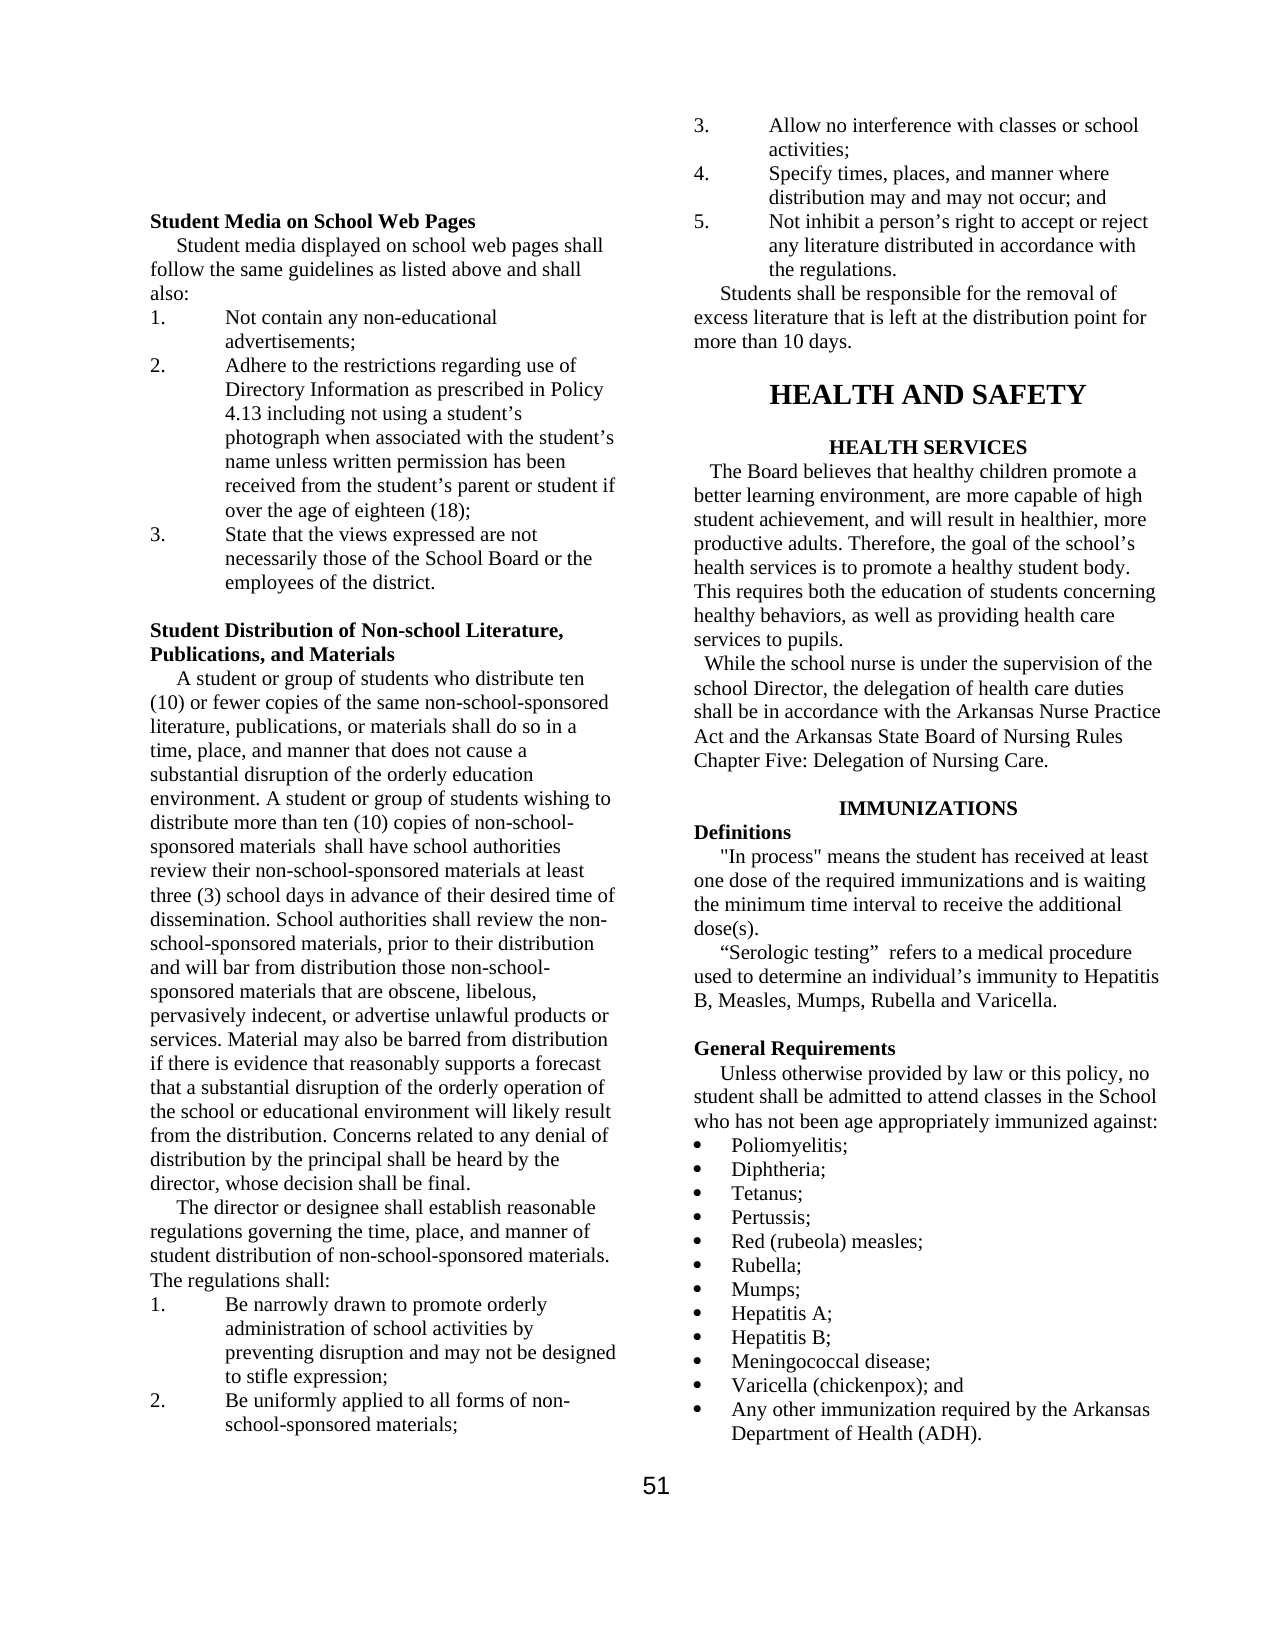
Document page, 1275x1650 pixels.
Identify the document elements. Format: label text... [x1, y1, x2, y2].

text IMMUNIZATIONS [694, 796, 1162, 820]
list Hepatitis B; [694, 1325, 1163, 1349]
list Any other immunization required by the Arkansas Department of Health (ADH). [694, 1397, 1163, 1445]
list Hepatitis A; [694, 1301, 1163, 1325]
list Be narrowly drawn to promote orderly administration of school activities by preventing disruption and may not be designed to stifle expression; [150, 1292, 619, 1388]
text The director or designee shall establish reasonable regulations governing the time, place, and manner of student distribution of non-school-sponsored materials. The regulations shall: [150, 1195, 619, 1292]
text Unless otherwise provided by law or this policy, no student shall be admitted to attend classes in the School who has not been age appropriately immunized against: [694, 1060, 1163, 1133]
list Allow no interference with classes or school activities; [694, 112, 1162, 161]
text HEALTH SERVICES [694, 435, 1162, 459]
text "In process" means the student has received at least one dose of the required immunizations and is waiting the minimum time interval to receive the additional dose(s). [694, 844, 1163, 940]
list Be uniformly applied to all forms of non-school-sponsored materials; [150, 1388, 619, 1436]
text The Board believes that healthy children promote a better learning environment, are more capable of high student achievement, and will result in healthier, more productive adults. Therefore, the goal of the school’s health services is to promote a healthy student body. This requires both the education of students concerning healthy behaviors, as well as providing health care services to pupils. [694, 459, 1162, 651]
list Rubella; [694, 1253, 1163, 1277]
list Specify times, places, and manner where distribution may and may not occur; and [694, 161, 1162, 209]
list Not contain any non-educational advertisements; [150, 305, 619, 353]
list Poliomyelitis; [694, 1133, 1163, 1157]
list Red (rubeola) measles; [694, 1229, 1163, 1253]
list Adhere to the restrictions regarding use of Directory Information as prescribed in Policy 4.13 including not using a student’s photograph when associated with the student’s name unless written permission has been received from the student’s parent or student if over the age of eighteen (18); [150, 353, 619, 522]
text While the school nurse is under the supervision of the school Director, the delegation of health care duties shall be in accordance with the Arkansas Nurse Practice Act and the Arkansas State Board of Nursing Rules Chapter Five: Delegation of Nursing Care. [694, 651, 1162, 772]
text HEALTH AND SAFETY [694, 377, 1162, 411]
text “Serologic testing” refers to a medical procedure used to determine an individual’s immunity to Hepatitis B, Measles, Mumps, Rubella and Varicella. [694, 940, 1163, 1012]
list State that the views expressed are not necessarily those of the School Board or the employees of the district. [150, 522, 619, 594]
list Not inhibit a person’s right to accept or reject any literature distributed in accordance with the regulations. [694, 209, 1162, 281]
list Varicella (chickenpox); and [694, 1373, 1163, 1397]
text Students shall be responsible for the removal of excess literature that is left at the distribution point for more than 10 days. [694, 281, 1162, 353]
list Pertussis; [694, 1205, 1163, 1229]
list Diphtheria; [694, 1157, 1163, 1181]
text Student Media on School Web Pages [150, 209, 619, 233]
list Meningococcal disease; [694, 1349, 1163, 1373]
list Tetanus; [694, 1181, 1163, 1205]
text General Requirements [694, 1036, 1163, 1060]
list Mumps; [694, 1277, 1163, 1301]
text Student media displayed on school web pages shall follow the same guidelines as listed above and shall also: [150, 233, 619, 305]
text Definitions [694, 820, 1163, 844]
text A student or group of students who distribute ten (10) or fewer copies of the same non-school-sponsored literature, publications, or materials shall do so in a time, place, and manner that does not cause a substantial disruption of the orderly education environment. A student or group of students wishing to distribute more than ten (10) copies of non-school-sponsored materials shall have school authorities review their non-school-sponsored materials at least three (3) school days in advance of their desired time of dissemination. School authorities shall review the non-school-sponsored materials, prior to their distribution and will bar from distribution those non-school-sponsored materials that are obscene, libelous, pervasively indecent, or advertise unlawful products or services. Material may also be barred from distribution if there is evidence that reasonably supports a forecast that a substantial disruption of the orderly operation of the school or educational environment will likely result from the distribution. Concerns related to any denial of distribution by the principal shall be heard by the director, whose decision shall be final. [150, 666, 619, 1195]
text Student Distribution of Non-school Literature, Publications, and Materials [150, 618, 619, 666]
